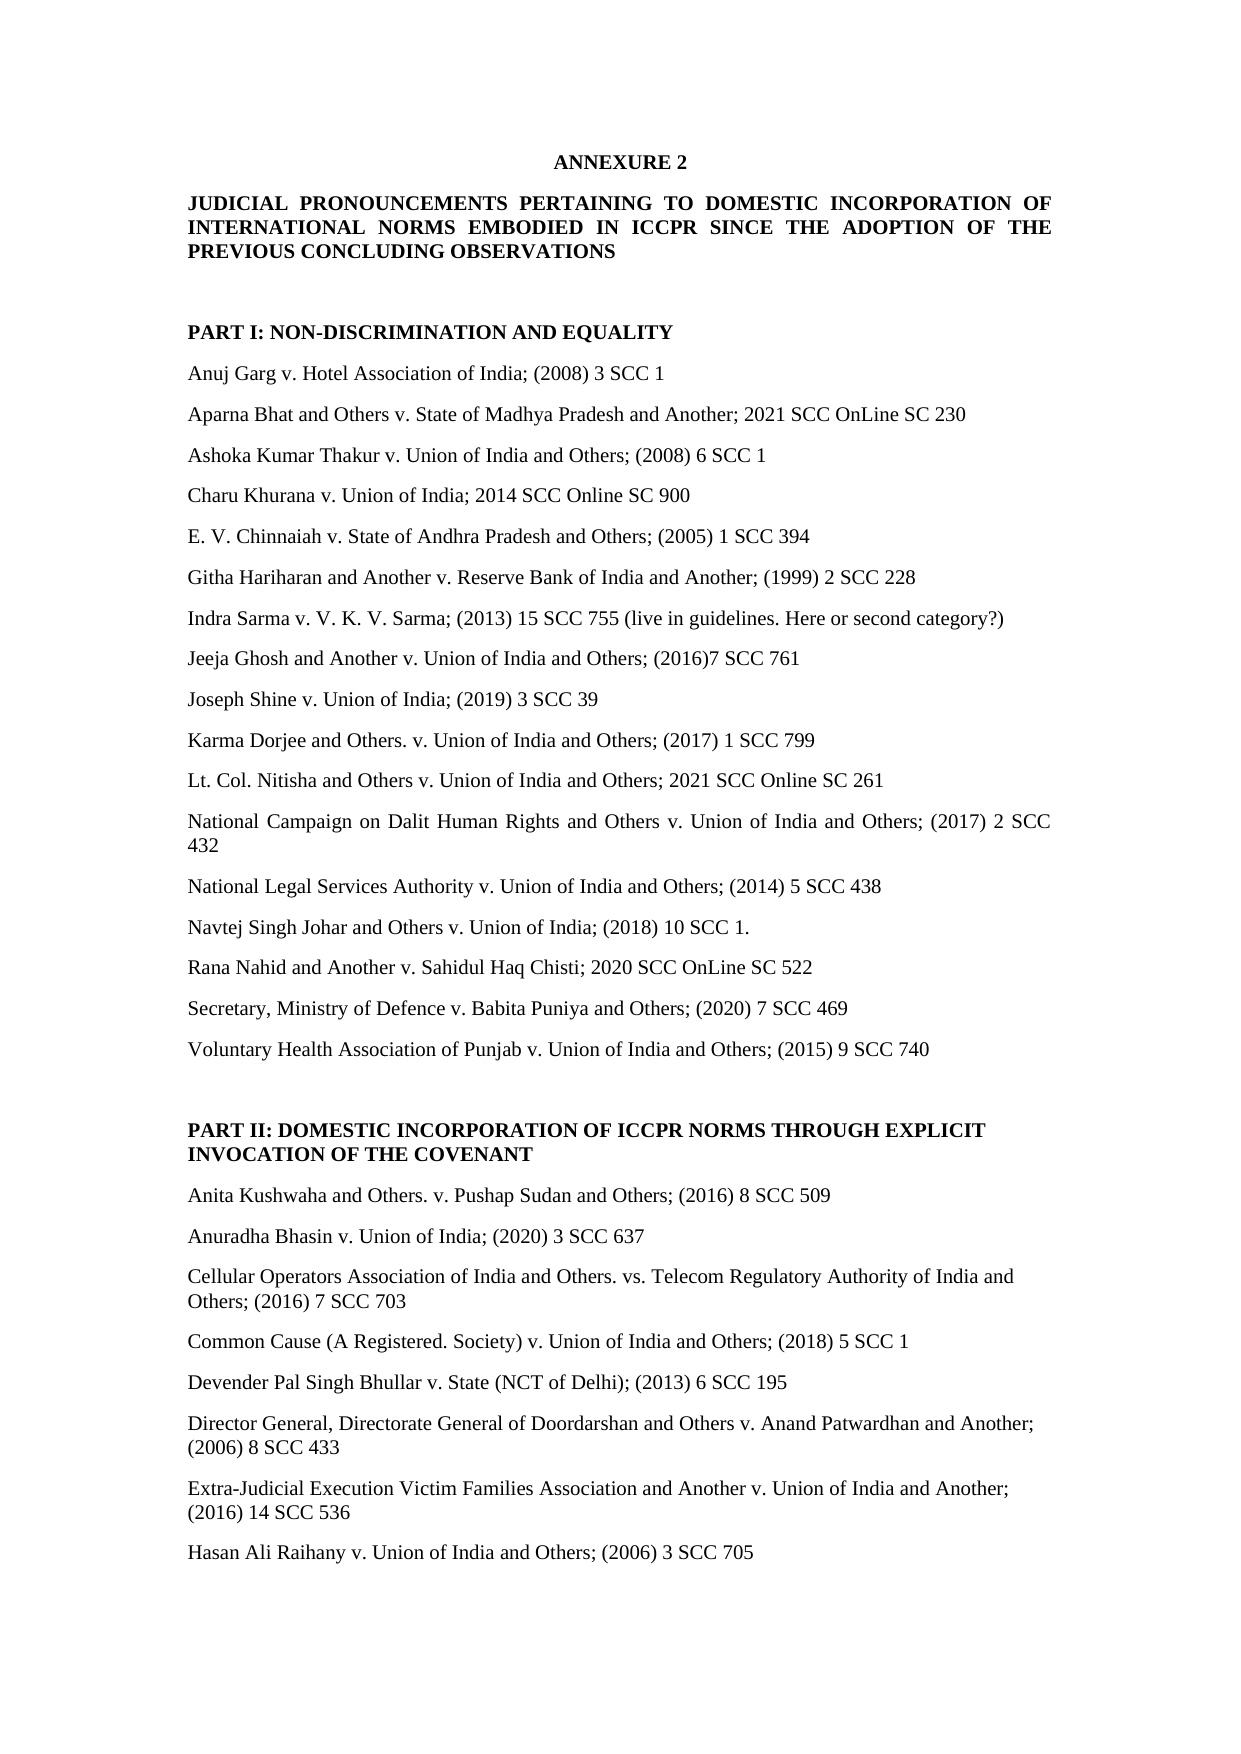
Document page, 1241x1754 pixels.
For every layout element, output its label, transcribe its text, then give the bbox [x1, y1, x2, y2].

text Anuradha Bhasin v. Union of India; (2020) 3 SCC 637 [187, 1224, 1053, 1248]
text PART I: NON-DISCRIMINATION AND EQUALITY [187, 320, 1053, 344]
text National Legal Services Authority v. Union of India and Others; (2014) 5 SCC 438 [187, 874, 1053, 898]
text Hasan Ali Raihany v. Union of India and Others; (2006) 3 SCC 705 [187, 1540, 1053, 1564]
text Indra Sarma v. V. K. V. Sarma; (2013) 15 SCC 755 (live in guidelines. Here or second category?) [187, 605, 1053, 629]
text Githa Hariharan and Another v. Reserve Bank of India and Another; (1999) 2 SCC 228 [187, 565, 1053, 589]
text Voluntary Health Association of Punjab v. Union of India and Others; (2015) 9 SCC 740 [187, 1037, 1053, 1061]
text Anita Kushwaha and Others. v. Pushap Sudan and Others; (2016) 8 SCC 509 [187, 1183, 1053, 1207]
text Cellular Operators Association of India and Others. vs. Telecom Regulatory Authority of India and Others; (2016) 7 SCC 703 [187, 1264, 1053, 1313]
text Aparna Bhat and Others v. State of Madhya Pradesh and Another; 2021 SCC OnLine SC 230 [187, 402, 1053, 426]
text Extra-Judicial Execution Victim Families Association and Another v. Union of India and Another; (2016) 14 SCC 536 [187, 1476, 1053, 1524]
text JUDICIAL PRONOUNCEMENTS PERTAINING TO DOMESTIC INCORPORATION OF INTERNATIONAL NORMS EMBODIED IN ICCPR SINCE THE ADOPTION OF THE PREVIOUS CONCLUDING OBSERVATIONS [187, 191, 1053, 263]
text Charu Khurana v. Union of India; 2014 SCC Online SC 900 [187, 483, 1053, 507]
text Anuj Garg v. Hotel Association of India; (2008) 3 SCC 1 [187, 361, 1053, 385]
text National Campaign on Dalit Human Rights and Others v. Union of India and Others; (2017) 2 SCC 432 [187, 809, 1053, 857]
text Devender Pal Singh Bhullar v. State (NCT of Delhi); (2013) 6 SCC 195 [187, 1370, 1053, 1394]
text Common Cause (A Registered. Society) v. Union of India and Others; (2018) 5 SCC 1 [187, 1329, 1053, 1353]
text Navtej Singh Johar and Others v. Union of India; (2018) 10 SCC 1. [187, 914, 1053, 939]
text E. V. Chinnaiah v. State of Andhra Pradesh and Others; (2005) 1 SCC 394 [187, 524, 1053, 548]
text Joseph Shine v. Union of India; (2019) 3 SCC 39 [187, 687, 1053, 711]
text Director General, Directorate General of Doordarshan and Others v. Anand Patwardhan and Another; (2006) 8 SCC 433 [187, 1411, 1053, 1459]
text Lt. Col. Nitisha and Others v. Union of India and Others; 2021 SCC Online SC 261 [187, 768, 1053, 792]
text Rana Nahid and Another v. Sahidul Haq Chisti; 2020 SCC OnLine SC 522 [187, 955, 1053, 979]
text Jeeja Ghosh and Another v. Union of India and Others; (2016)7 SCC 761 [187, 646, 1053, 670]
text Karma Dorjee and Others. v. Union of India and Others; (2017) 1 SCC 799 [187, 728, 1053, 752]
text PART II: DOMESTIC INCORPORATION OF ICCPR NORMS THROUGH EXPLICIT INVOCATION OF THE COVENANT [187, 1118, 1053, 1166]
text ANNEXURE 2 [187, 150, 1053, 174]
text Secretary, Ministry of Defence v. Babita Puniya and Others; (2020) 7 SCC 469 [187, 996, 1053, 1020]
text Ashoka Kumar Thakur v. Union of India and Others; (2008) 6 SCC 1 [187, 442, 1053, 467]
